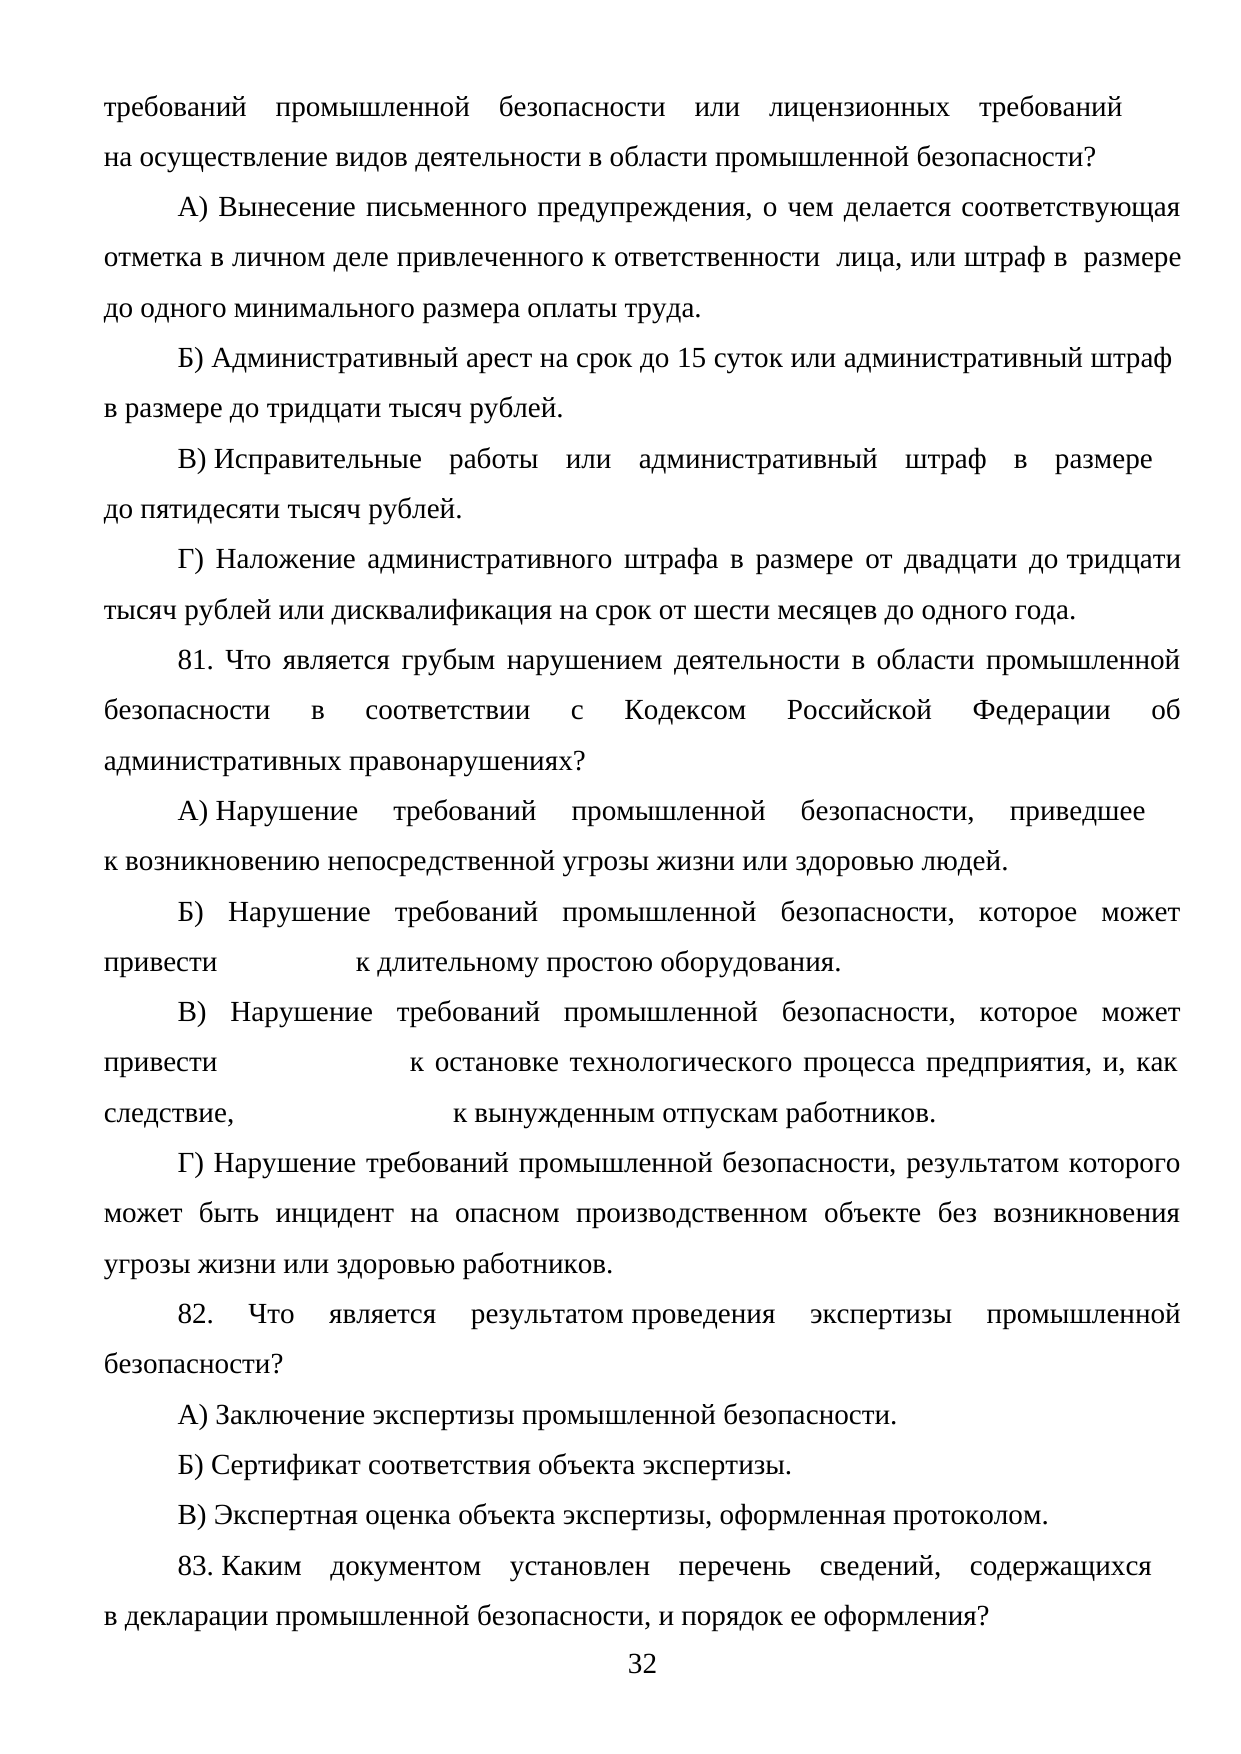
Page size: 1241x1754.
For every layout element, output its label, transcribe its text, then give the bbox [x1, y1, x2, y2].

text А) Заключение экспертизы промышленной безопасности. [103, 1397, 1181, 1430]
text Б) Нарушение требований промышленной безопасности, которое может привести к длительному простою оборудования. [103, 894, 1181, 977]
text 82. Что является результатом проведения экспертизы промышленной безопасности? [103, 1296, 1181, 1380]
text 81. Что является грубым нарушением деятельности в области промышленной безопасности в соответствии с Кодексом Российской Федерации об административных правонарушениях? [103, 642, 1181, 776]
text В) Экспертная оценка объекта экспертизы, оформленная протоколом. [103, 1497, 1181, 1531]
text Б) Административный арест на срок до 15 суток или административный штраф в размере до тридцати тысяч рублей. [103, 340, 1181, 424]
text Г) Наложение административного штрафа в размере от двадцати до тридцати тысяч рублей или дисквалификация на срок от шести месяцев до одного года. [103, 541, 1181, 625]
text А) Вынесение письменного предупреждения, о чем делается соответствующая отметка в личном деле привлеченного к ответственности лица, или штраф в размере до одного минимального размера оплаты труда. [103, 189, 1181, 323]
text Б) Сертификат соответствия объекта экспертизы. [103, 1447, 1181, 1481]
text В) Нарушение требований промышленной безопасности, которое может привести к остановке технологического процесса предприятия, и, как следствие, к вынужденным отпускам работников. [103, 994, 1181, 1128]
text А) Нарушение требований промышленной безопасности, приведшее к возникновению непосредственной угрозы жизни или здоровью людей. [103, 793, 1181, 877]
text 83. Каким документом установлен перечень сведений, содержащихся в декларации промышленной безопасности, и порядок ее оформления? [103, 1548, 1181, 1632]
text Г) Нарушение требований промышленной безопасности, результатом которого может быть инцидент на опасном производственном объекте без возникновения угрозы жизни или здоровью работников. [103, 1145, 1181, 1279]
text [103, 89, 1181, 172]
text В) Исправительные работы или административный штраф в размере до пятидесяти тысяч рублей. [103, 441, 1181, 525]
